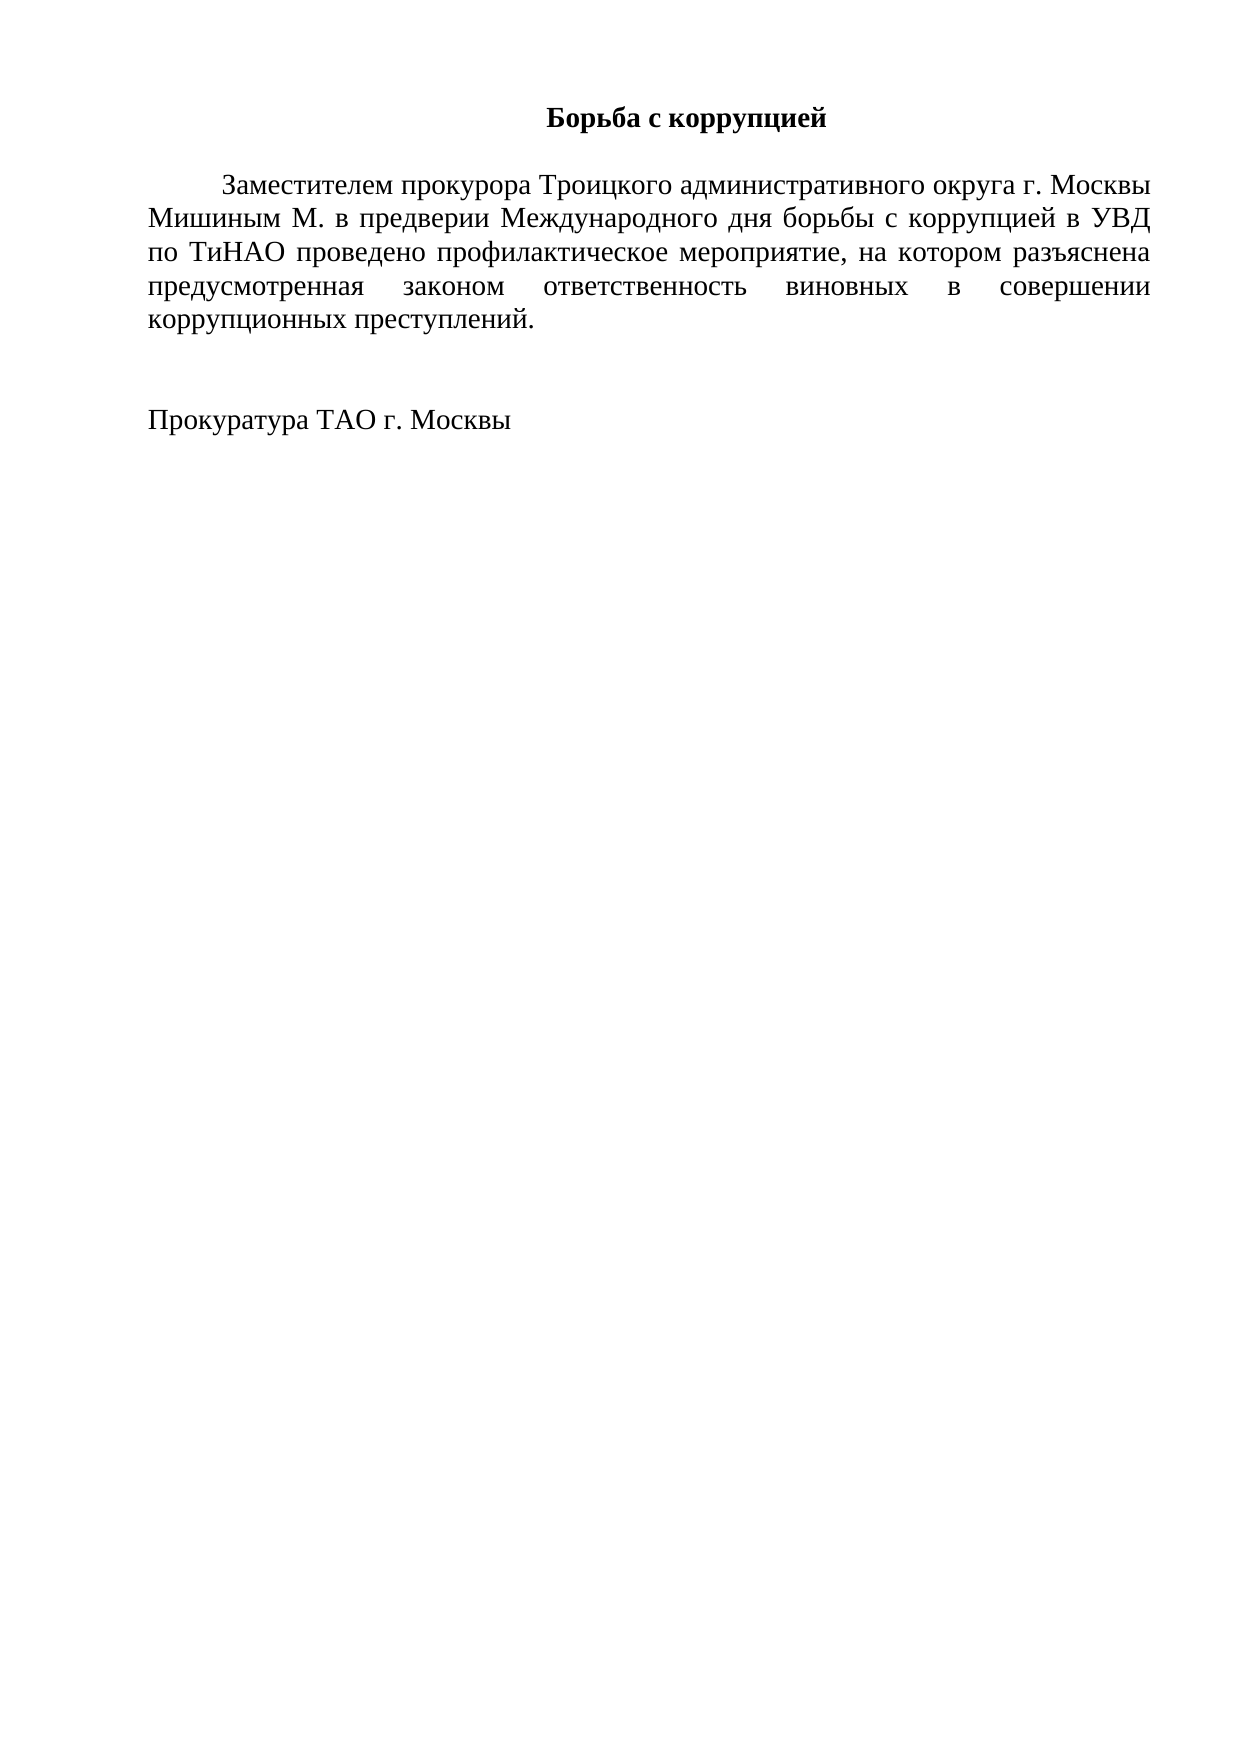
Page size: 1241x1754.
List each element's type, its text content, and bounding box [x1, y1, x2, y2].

text Борьба с коррупцией [148, 100, 1152, 133]
text Прокуратура ТАО г. Москвы [148, 402, 1152, 435]
text Заместителем прокурора Троицкого административного округа г. Москвы Мишиным М. в предверии Международного дня борьбы с коррупцией в УВД по ТиНАО проведено профилактическое мероприятие, на котором разъяснена предусмотренная законом ответственность виновных в совершении коррупционных преступлений. [148, 167, 1152, 335]
